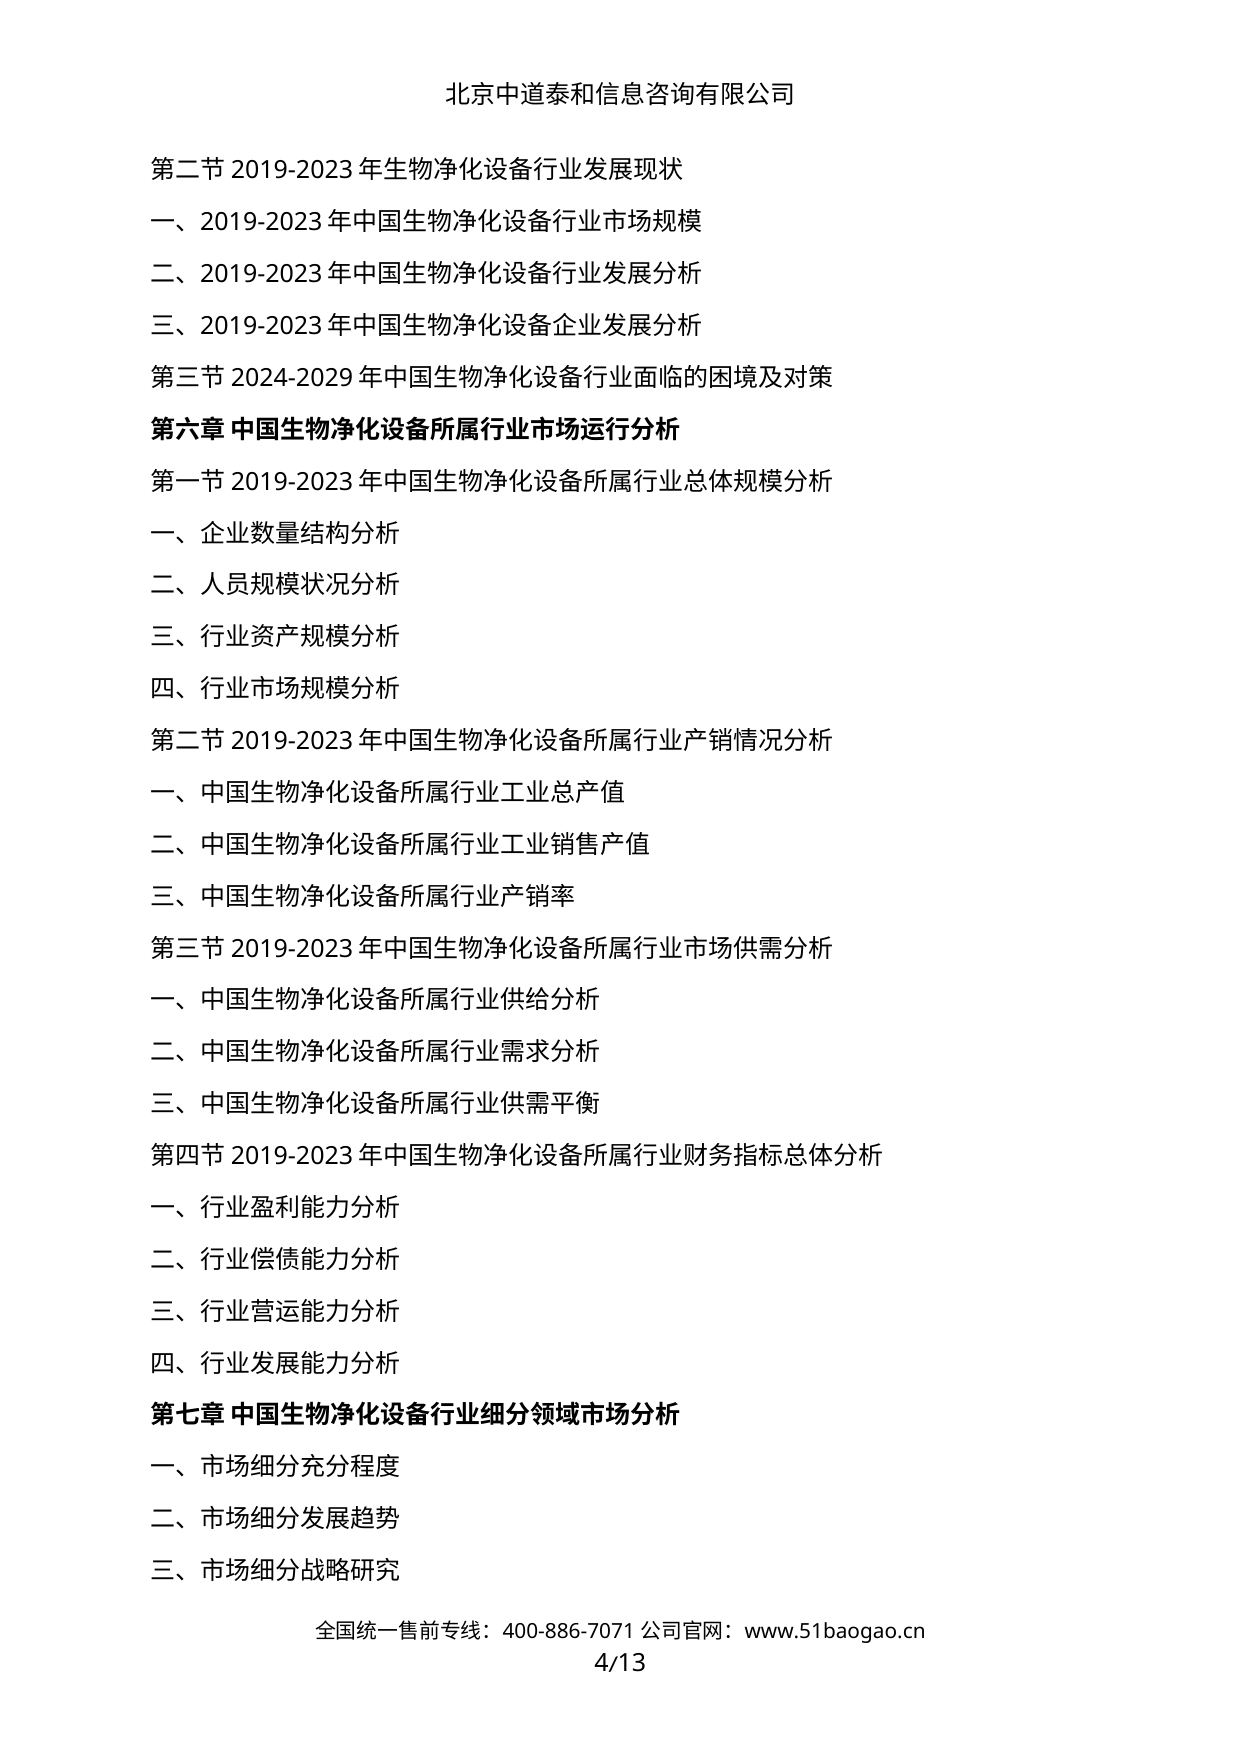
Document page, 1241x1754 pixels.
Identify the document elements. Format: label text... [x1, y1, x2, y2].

text 第四节 2019-2023年中国生物净化设备所属行业财务指标总体分析 [150, 1136, 1090, 1172]
text 第一节 2019-2023年中国生物净化设备所属行业总体规模分析 [150, 461, 1090, 497]
text 一、中国生物净化设备所属行业供给分析 [150, 980, 1090, 1016]
text 第六章 中国生物净化设备所属行业市场运行分析 [150, 409, 1090, 446]
text 二、中国生物净化设备所属行业需求分析 [150, 1032, 1090, 1068]
text 一、行业盈利能力分析 [150, 1187, 1090, 1224]
text 二、市场细分发展趋势 [150, 1499, 1090, 1535]
text 第二节 2019-2023年生物净化设备行业发展现状 [150, 150, 1090, 186]
text 一、企业数量结构分析 [150, 513, 1090, 549]
text 三、中国生物净化设备所属行业产销率 [150, 876, 1090, 912]
text 三、市场细分战略研究 [150, 1551, 1090, 1587]
text 第三节 2024-2029年中国生物净化设备行业面临的困境及对策 [150, 357, 1090, 394]
text 二、行业偿债能力分析 [150, 1239, 1090, 1276]
text 一、2019-2023年中国生物净化设备行业市场规模 [150, 202, 1090, 238]
text 二、人员规模状况分析 [150, 565, 1090, 601]
text 三、行业营运能力分析 [150, 1291, 1090, 1327]
text 二、2019-2023年中国生物净化设备行业发展分析 [150, 254, 1090, 290]
text 一、市场细分充分程度 [150, 1447, 1090, 1483]
text 一、中国生物净化设备所属行业工业总产值 [150, 772, 1090, 809]
text 三、2019-2023年中国生物净化设备企业发展分析 [150, 306, 1090, 342]
text 四、行业发展能力分析 [150, 1343, 1090, 1379]
text 三、行业资产规模分析 [150, 617, 1090, 653]
text 四、行业市场规模分析 [150, 669, 1090, 705]
text 三、中国生物净化设备所属行业供需平衡 [150, 1084, 1090, 1120]
text 第二节 2019-2023年中国生物净化设备所属行业产销情况分析 [150, 721, 1090, 757]
text 二、中国生物净化设备所属行业工业销售产值 [150, 824, 1090, 861]
text 第七章 中国生物净化设备行业细分领域市场分析 [150, 1395, 1090, 1431]
text 第三节 2019-2023年中国生物净化设备所属行业市场供需分析 [150, 928, 1090, 964]
